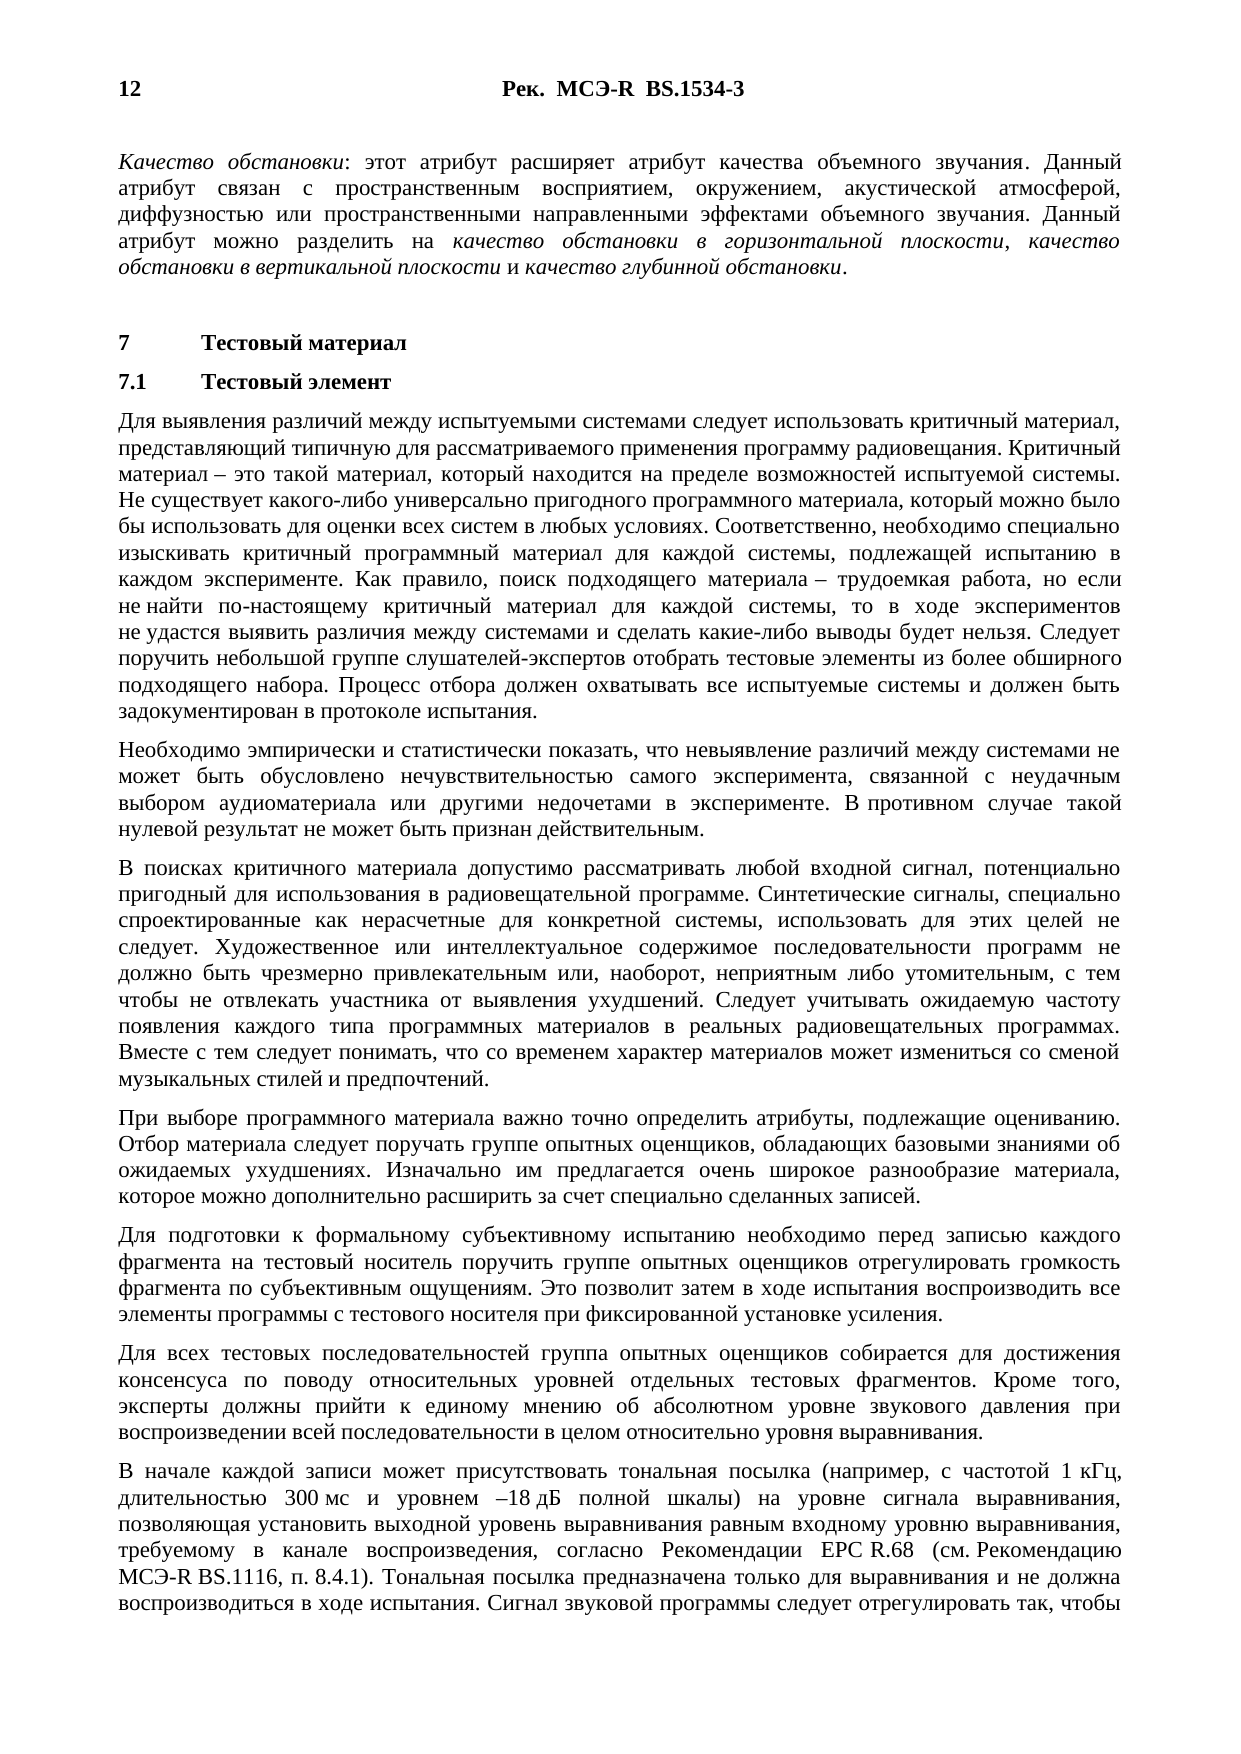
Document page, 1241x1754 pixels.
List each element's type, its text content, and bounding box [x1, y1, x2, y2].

text 7.1 Тестовый элемент [118, 368, 1122, 395]
text Необходимо эмпирически и статистически показать, что невыявление различий между системами не может быть обусловлено нечувствительностью самого эксперимента, связанной с неудачным выбором аудиоматериала или другими недочетами в эксперименте. В противном случае такой нулевой результат не может быть признан действительным. [118, 736, 1122, 841]
text Для подготовки к формальному субъективному испытанию необходимо перед записью каждого фрагмента на тестовый носитель поручить группе опытных оценщиков отрегулировать громкость фрагмента по субъективным ощущениям. Это позволит затем в ходе испытания воспроизводить все элементы программы с тестового носителя при фиксированной установке усиления. [118, 1221, 1122, 1327]
text В поисках критичного материала допустимо рассматривать любой входной сигнал, потенциально пригодный для использования в радиовещательной программе. Синтетические сигналы, специально спроектированные как нерасчетные для конкретной системы, использовать для этих целей не следует. Художественное или интеллектуальное содержимое последовательности программ не должно быть чрезмерно привлекательным или, наоборот, неприятным либо утомительным, с тем чтобы не отвлекать участника от выявления ухудшений. Следует учитывать ожидаемую частоту появления каждого типа программных материалов в реальных радиовещательных программах. Вместе с тем следует понимать, что со временем характер материалов может измениться со сменой музыкальных стилей и предпочтений. [118, 854, 1122, 1091]
text Качество обстановки: этот атрибут расширяет атрибут качества объемного звучания. Данный атрибут связан с пространственным восприятием, окружением, акустической атмосферой, диффузностью или пространственными направленными эффектами объемного звучания. Данный атрибут можно разделить на качество обстановки в горизонтальной плоскости, качество обстановки в вертикальной плоскости и качество глубинной обстановки. [118, 148, 1122, 279]
subtitle 7 Тестовый материал [118, 329, 1122, 356]
text Для всех тестовых последовательностей группа опытных оценщиков собирается для достижения консенсуса по поводу относительных уровней отдельных тестовых фрагментов. Кроме того, эксперты должны прийти к единому мнению об абсолютном уровне звукового давления при воспроизведении всей последовательности в целом относительно уровня выравнивания. [118, 1339, 1122, 1445]
text При выборе программного материала важно точно определить атрибуты, подлежащие оцениванию. Отбор материала следует поручать группе опытных оценщиков, обладающих базовыми знаниями об ожидаемых ухудшениях. Изначально им предлагается очень широкое разнообразие материала, которое можно дополнительно расширить за счет специально сделанных записей. [118, 1103, 1122, 1209]
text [118, 1457, 1122, 1615]
text Для выявления различий между испытуемыми системами следует использовать критичный материал, представляющий типичную для рассматриваемого применения программу радиовещания. Критичный материал – это такой материал, который находится на пределе возможностей испытуемой системы. Не существует какого-либо универсально пригодного программного материала, который можно было бы использовать для оценки всех систем в любых условиях. Соответственно, необходимо специально изыскивать критичный программный материал для каждой системы, подлежащей испытанию в каждом эксперименте. Как правило, поиск подходящего материала – трудоемкая работа, но если не найти по-настоящему критичный материал для каждой системы, то в ходе экспериментов не удастся выявить различия между системами и сделать какие-либо выводы будет нельзя. Следует поручить небольшой группе слушателей-экспертов отобрать тестовые элементы из более обширного подходящего набора. Процесс отбора должен охватывать все испытуемые системы и должен быть задокументирован в протоколе испытания. [118, 407, 1122, 723]
